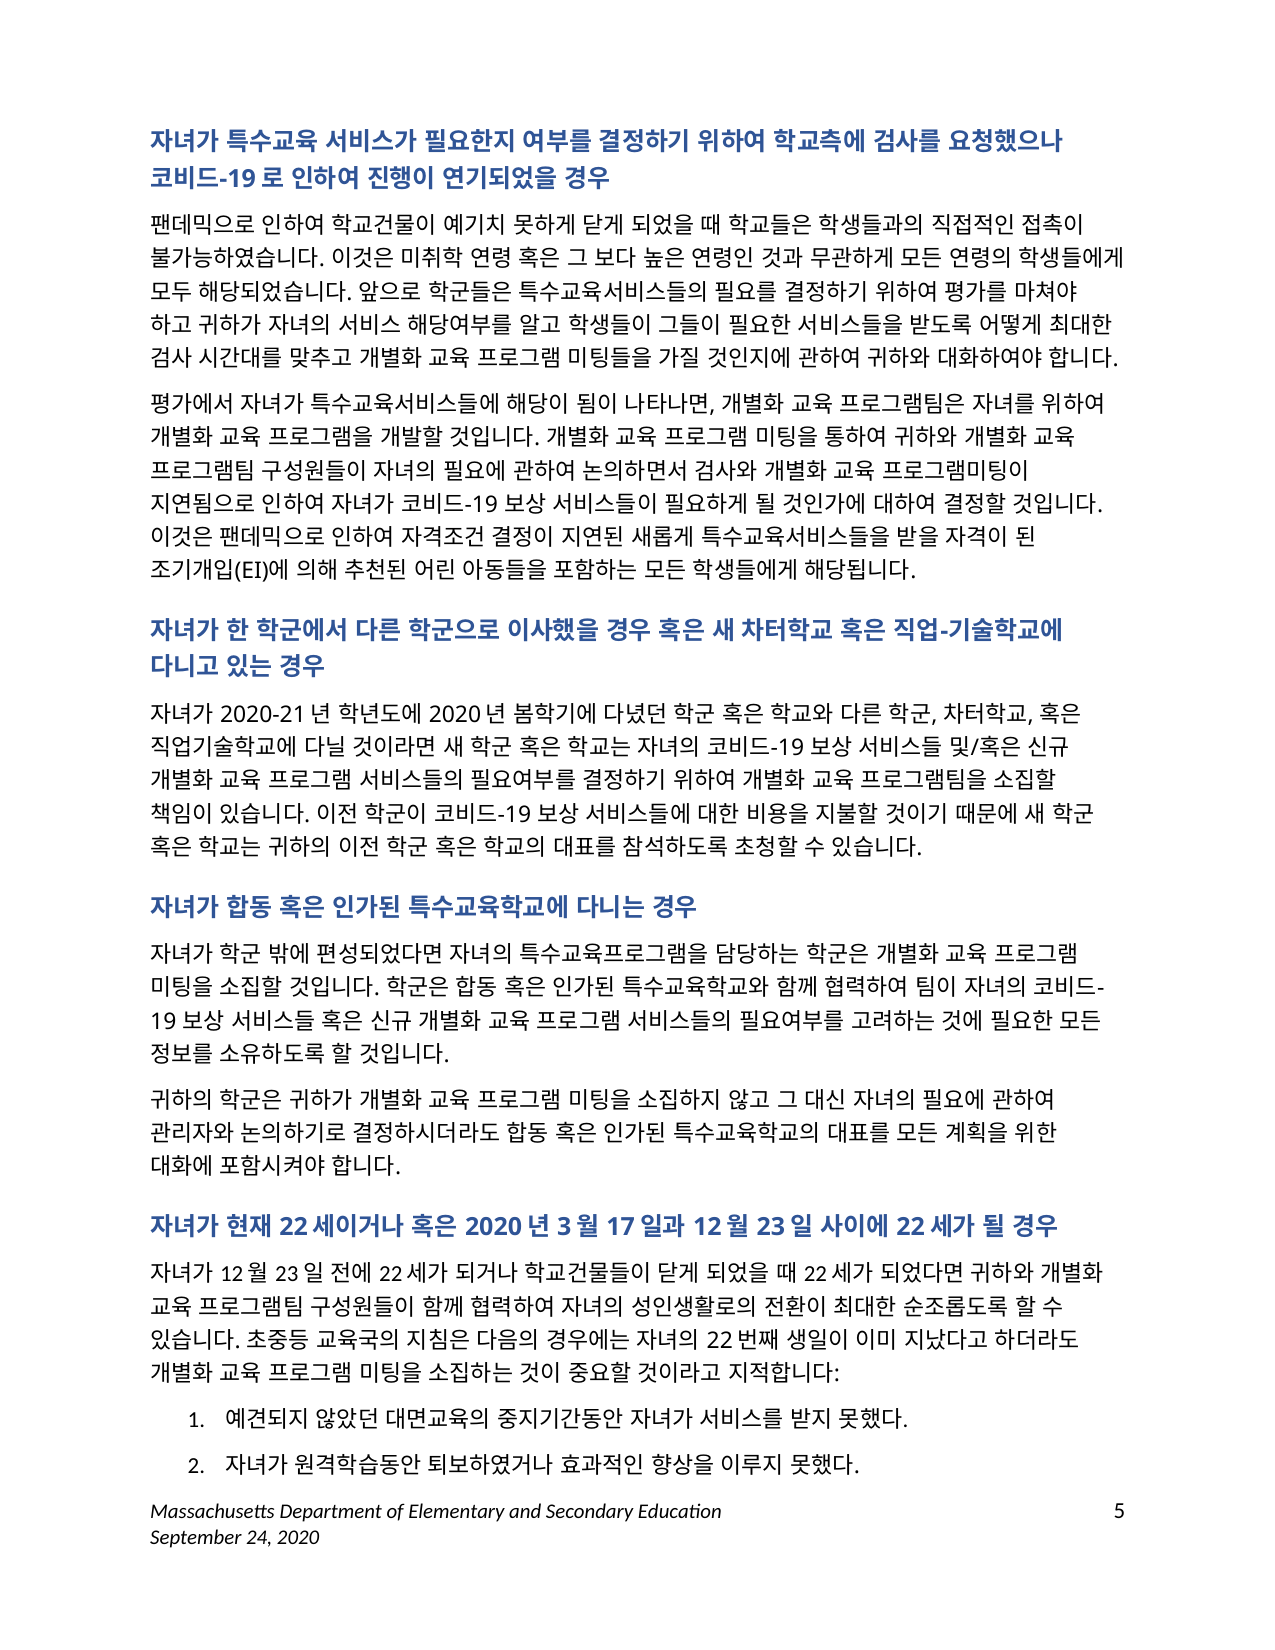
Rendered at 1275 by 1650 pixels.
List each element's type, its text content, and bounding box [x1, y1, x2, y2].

text 자녀가 12월 23일 전에 22세가 되거나 학교건물들이 닫게 되었을 때 22세가 되었다면 귀하와 개별화 교육 프로그램팀 구성원들이 함께 협력하여 자녀의 성인생활로의 전환이 최대한 순조롭도록 할 수 있습니다. 초중등 교육국의 지침은 다음의 경우에는 자녀의 22번째 생일이 이미 지났다고 하더라도 개별화 교육 프로그램 미팅을 소집하는 것이 중요할 것이라고 지적합니다: [150, 1255, 1125, 1388]
subtitle 자녀가 현재 22세이거나 혹은 2020년 3월 17일과 12월 23일 사이에 22세가 될 경우 [150, 1206, 1125, 1243]
text 평가에서 자녀가 특수교육서비스들에 해당이 됨이 나타나면, 개별화 교육 프로그램팀은 자녀를 위하여 개별화 교육 프로그램을 개발할 것입니다. 개별화 교육 프로그램 미팅을 통하여 귀하와 개별화 교육 프로그램팀 구성원들이 자녀의 필요에 관하여 논의하면서 검사와 개별화 교육 프로그램미팅이 지연됨으로 인하여 자녀가 코비드-19 보상 서비스들이 필요하게 될 것인가에 대하여 결정할 것입니다. 이것은 팬데믹으로 인하여 자격조건 결정이 지연된 새롭게 특수교육서비스들을 받을 자격이 된 조기개입(EI)에 의해 추천된 어린 아동들을 포함하는 모든 학생들에게 해당됩니다. [150, 386, 1125, 586]
text 귀하의 학군은 귀하가 개별화 교육 프로그램 미팅을 소집하지 않고 그 대신 자녀의 필요에 관하여 관리자와 논의하기로 결정하시더라도 합동 혹은 인가된 특수교육학교의 대표를 모든 계획을 위한 대화에 포함시켜야 합니다. [150, 1082, 1125, 1181]
list 자녀가 원격학습동안 퇴보하였거나 효과적인 향상을 이루지 못했다. [187, 1447, 1125, 1480]
text 팬데믹으로 인하여 학교건물이 예기치 못하게 닫게 되었을 때 학교들은 학생들과의 직접적인 접촉이 불가능하였습니다. 이것은 미취학 연령 혹은 그 보다 높은 연령인 것과 무관하게 모든 연령의 학생들에게 모두 해당되었습니다. 앞으로 학군들은 특수교육서비스들의 필요를 결정하기 위하여 평가를 마쳐야 하고 귀하가 자녀의 서비스 해당여부를 알고 학생들이 그들이 필요한 서비스들을 받도록 어떻게 최대한 검사 시간대를 맞추고 개별화 교육 프로그램 미팅들을 가질 것인지에 관하여 귀하와 대화하여야 합니다. [150, 207, 1125, 373]
subtitle 자녀가 특수교육 서비스가 필요한지 여부를 결정하기 위하여 학교측에 검사를 요청했으나 코비드-19로 인하여 진행이 연기되었을 경우 [150, 122, 1125, 194]
text 자녀가 학군 밖에 편성되었다면 자녀의 특수교육프로그램을 담당하는 학군은 개별화 교육 프로그램 미팅을 소집할 것입니다. 학군은 합동 혹은 인가된 특수교육학교와 함께 협력하여 팀이 자녀의 코비드-19 보상 서비스들 혹은 신규 개별화 교육 프로그램 서비스들의 필요여부를 고려하는 것에 필요한 모든 정보를 소유하도록 할 것입니다. [150, 936, 1125, 1069]
subtitle 자녀가 합동 혹은 인가된 특수교육학교에 다니는 경우 [150, 887, 1125, 923]
subtitle 자녀가 한 학군에서 다른 학군으로 이사했을 경우 혹은 새 차터학교 혹은 직업-기술학교에 다니고 있는 경우 [150, 611, 1125, 683]
list 예견되지 않았던 대면교육의 중지기간동안 자녀가 서비스를 받지 못했다. [187, 1401, 1125, 1434]
text 자녀가 2020-21년 학년도에 2020년 봄학기에 다녔던 학군 혹은 학교와 다른 학군, 차터학교, 혹은 직업기술학교에 다닐 것이라면 새 학군 혹은 학교는 자녀의 코비드-19 보상 서비스들 및/혹은 신규 개별화 교육 프로그램 서비스들의 필요여부를 결정하기 위하여 개별화 교육 프로그램팀을 소집할 책임이 있습니다. 이전 학군이 코비드-19 보상 서비스들에 대한 비용을 지불할 것이기 때문에 새 학군 혹은 학교는 귀하의 이전 학군 혹은 학교의 대표를 참석하도록 초청할 수 있습니다. [150, 696, 1125, 862]
